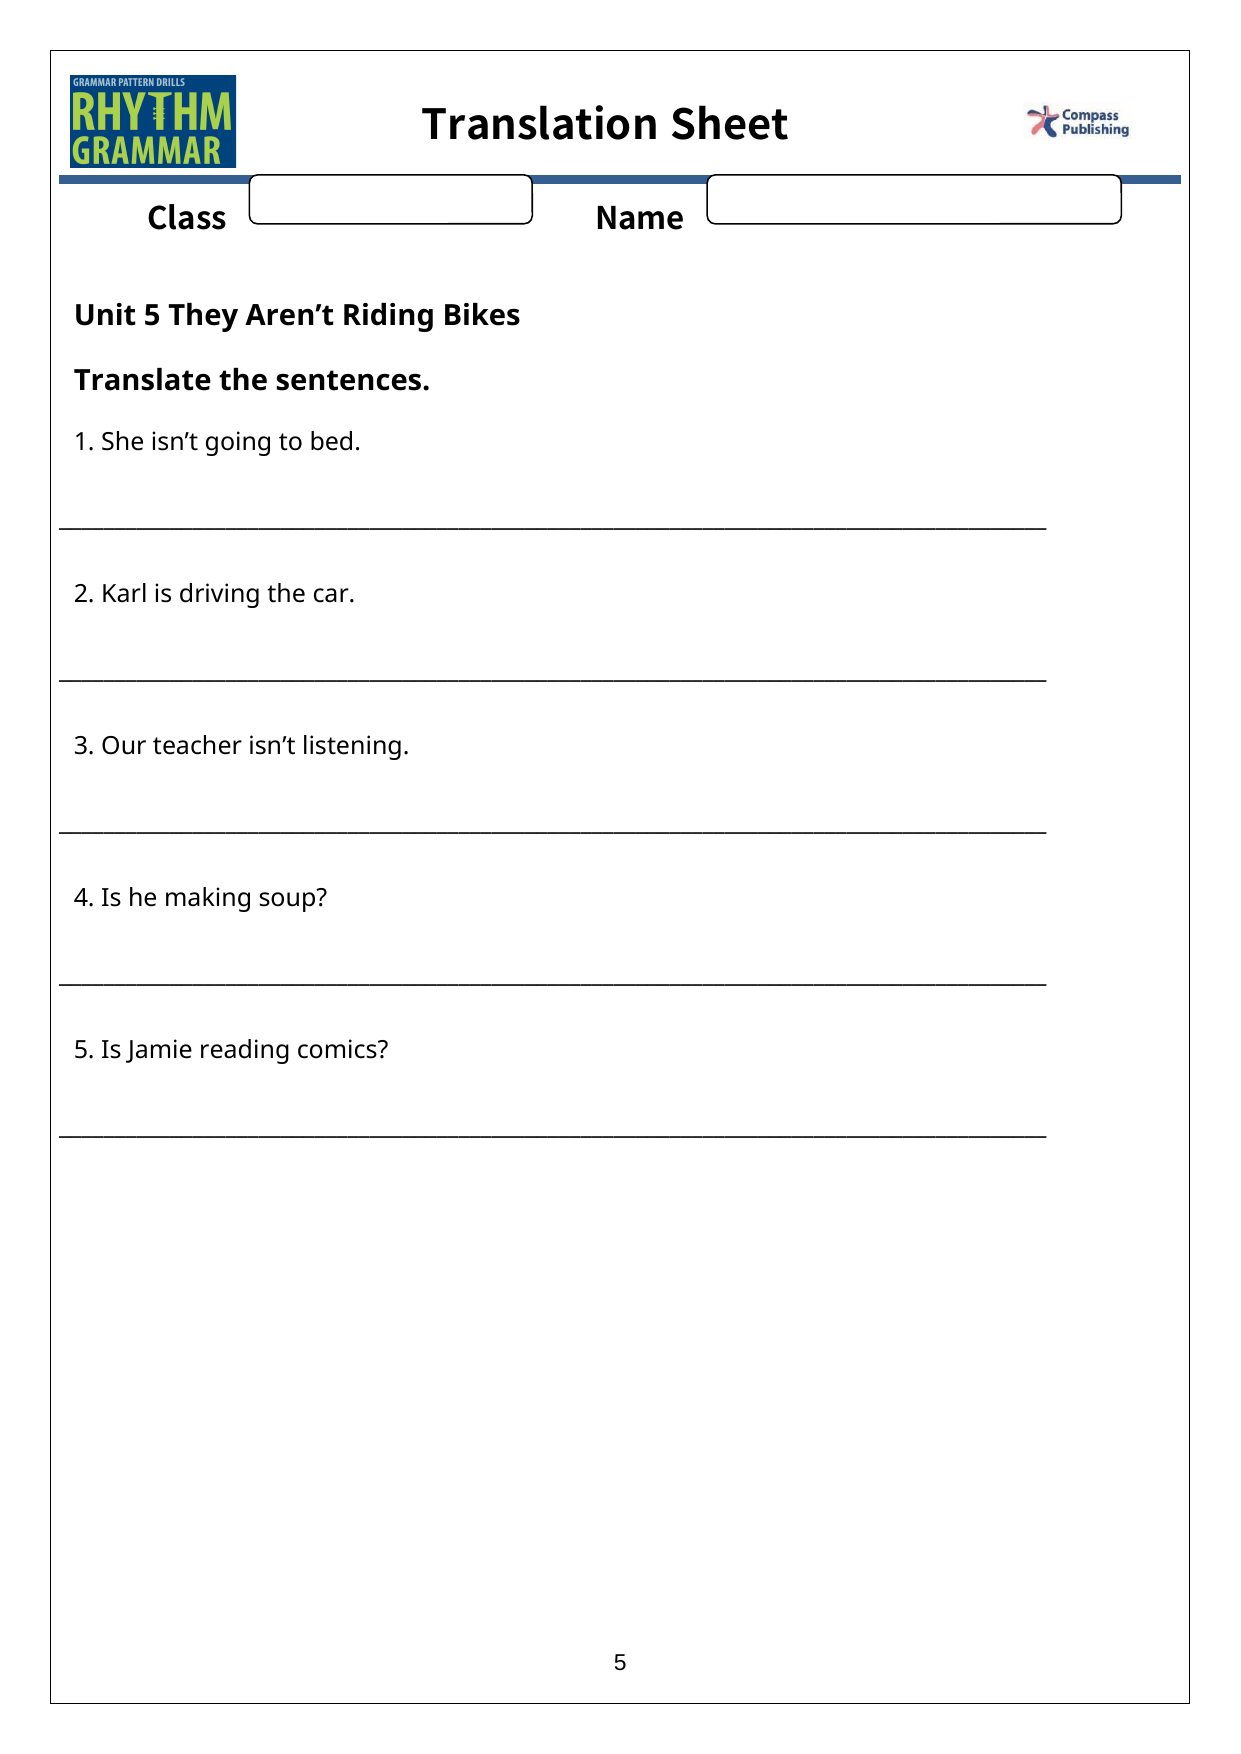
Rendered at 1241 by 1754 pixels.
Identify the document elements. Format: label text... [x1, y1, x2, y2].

list 5. Is Jamie reading comics? [73, 1032, 1181, 1066]
list 4. Is he making soup? [73, 880, 1181, 914]
list _________________________________________________________________________________________ [59, 1108, 1181, 1142]
list 2. Karl is driving the car. [73, 576, 1181, 609]
text Translate the sentences. [73, 359, 1181, 398]
list _________________________________________________________________________________________ [59, 652, 1181, 686]
list _________________________________________________________________________________________ [59, 956, 1181, 990]
list 1. She isn’t going to bed. [73, 423, 1181, 457]
list 3. Our teacher isn’t listening. [73, 728, 1181, 762]
picture [70, 75, 237, 168]
list _________________________________________________________________________________________ [59, 499, 1181, 533]
list _________________________________________________________________________________________ [59, 804, 1181, 838]
picture [1023, 102, 1133, 140]
text Unit 5 They Aren’t Riding Bikes [73, 294, 1181, 334]
